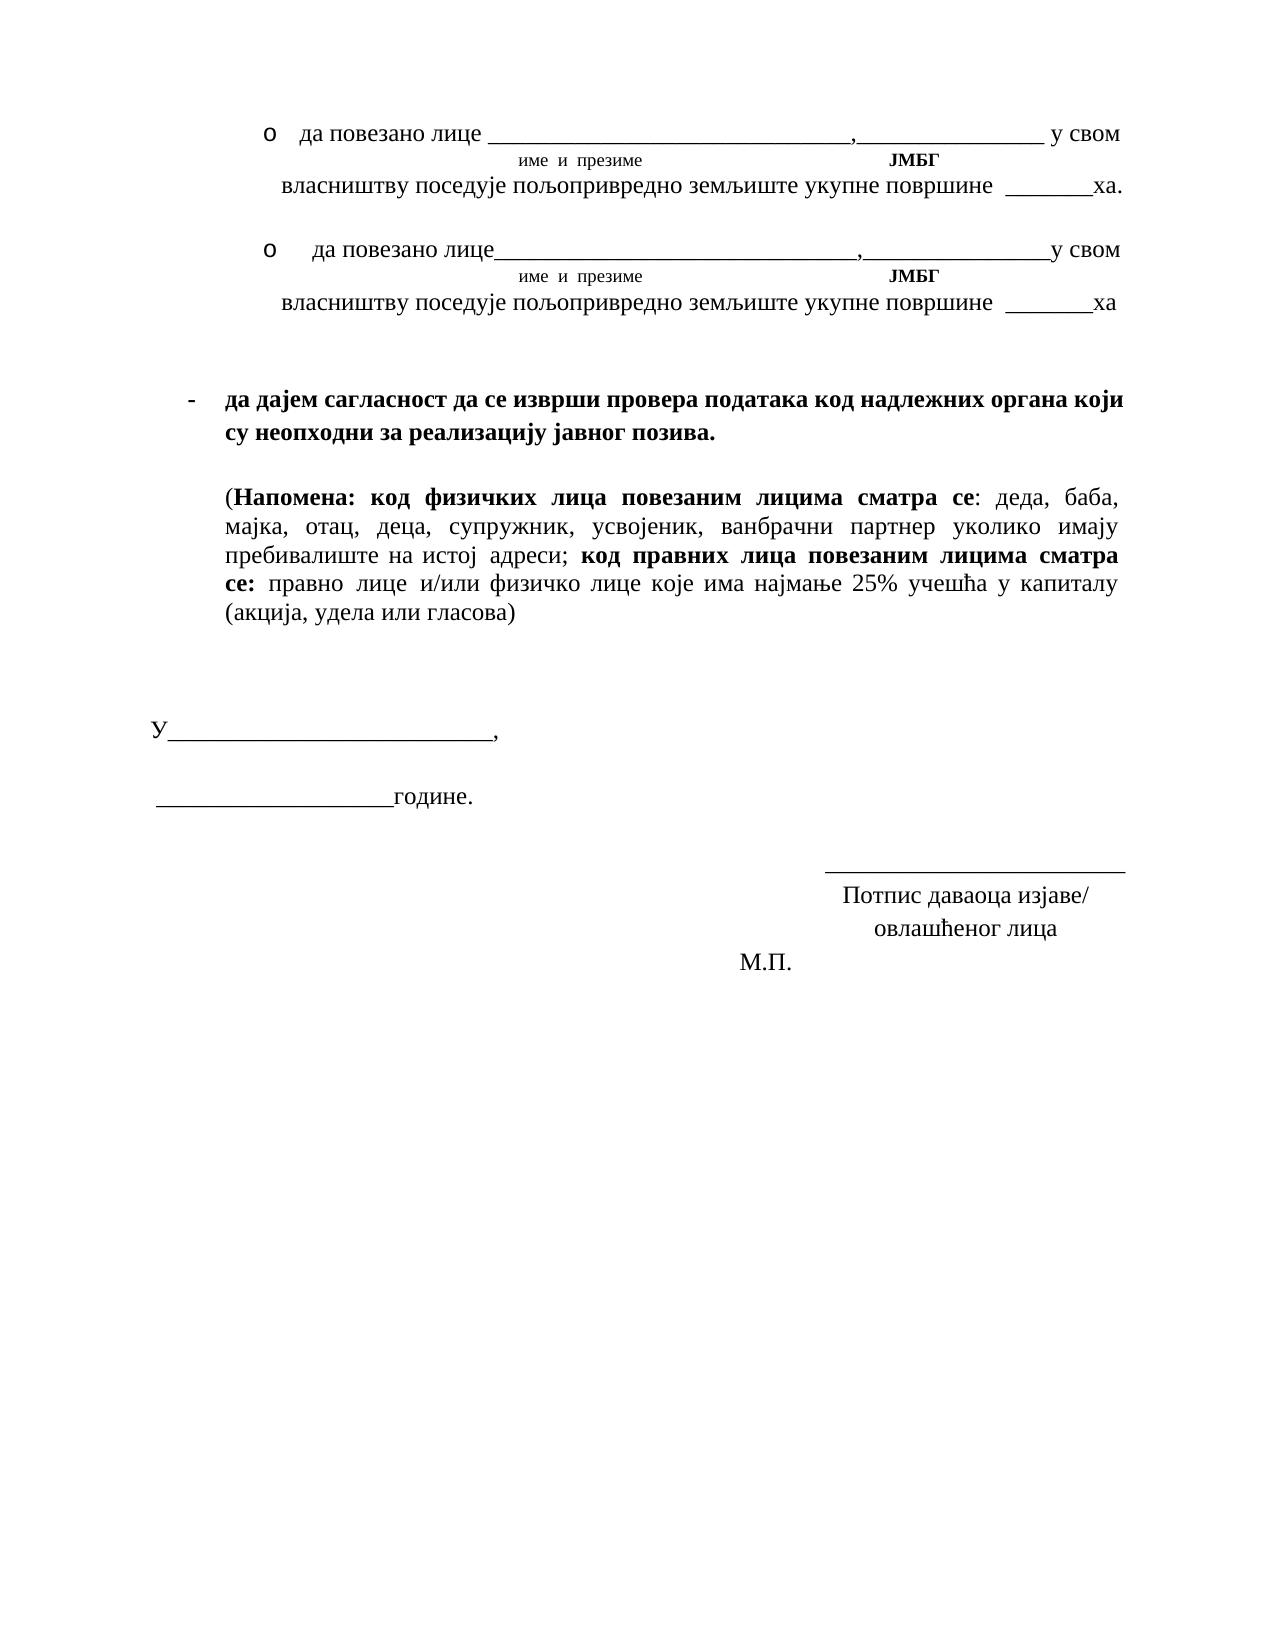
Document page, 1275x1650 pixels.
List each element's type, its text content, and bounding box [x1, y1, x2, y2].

list име и презиме ЈМБГ [299, 265, 1125, 287]
list У__________________________, [150, 715, 1125, 744]
list ___________________године. [150, 781, 1125, 810]
list (Напомена: код физичких лица повезаним лицима сматра се: деда, баба, мајка, отац, деца, супружник, усвојеник, ванбрачни партнер уколико имају пребивалиште на истој адреси; код правних лица повезаним лицима сматра се: правно лице и/или физичко лице које има најмање 25% учешћа у капиталу (акција, удела или гласова) [225, 483, 1119, 626]
list да дајем сагласност да се изврши провера података код надлежних органа који су неопходни за реализацију јавног позива. [187, 384, 1125, 446]
list М.П. [150, 947, 1125, 975]
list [262, 118, 1125, 149]
list овлашћеног лица [150, 913, 1125, 942]
list ________________________ [150, 847, 1125, 876]
list име и презиме ЈМБГ [299, 149, 1125, 171]
text власништву поседује пољопривредно земљиште укупне површине _______ха [150, 287, 1125, 316]
list Потпис даваоца изјаве/ [150, 881, 1125, 909]
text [150, 171, 1125, 199]
list да повезано лице_____________________________,_______________у свом [262, 234, 1125, 265]
